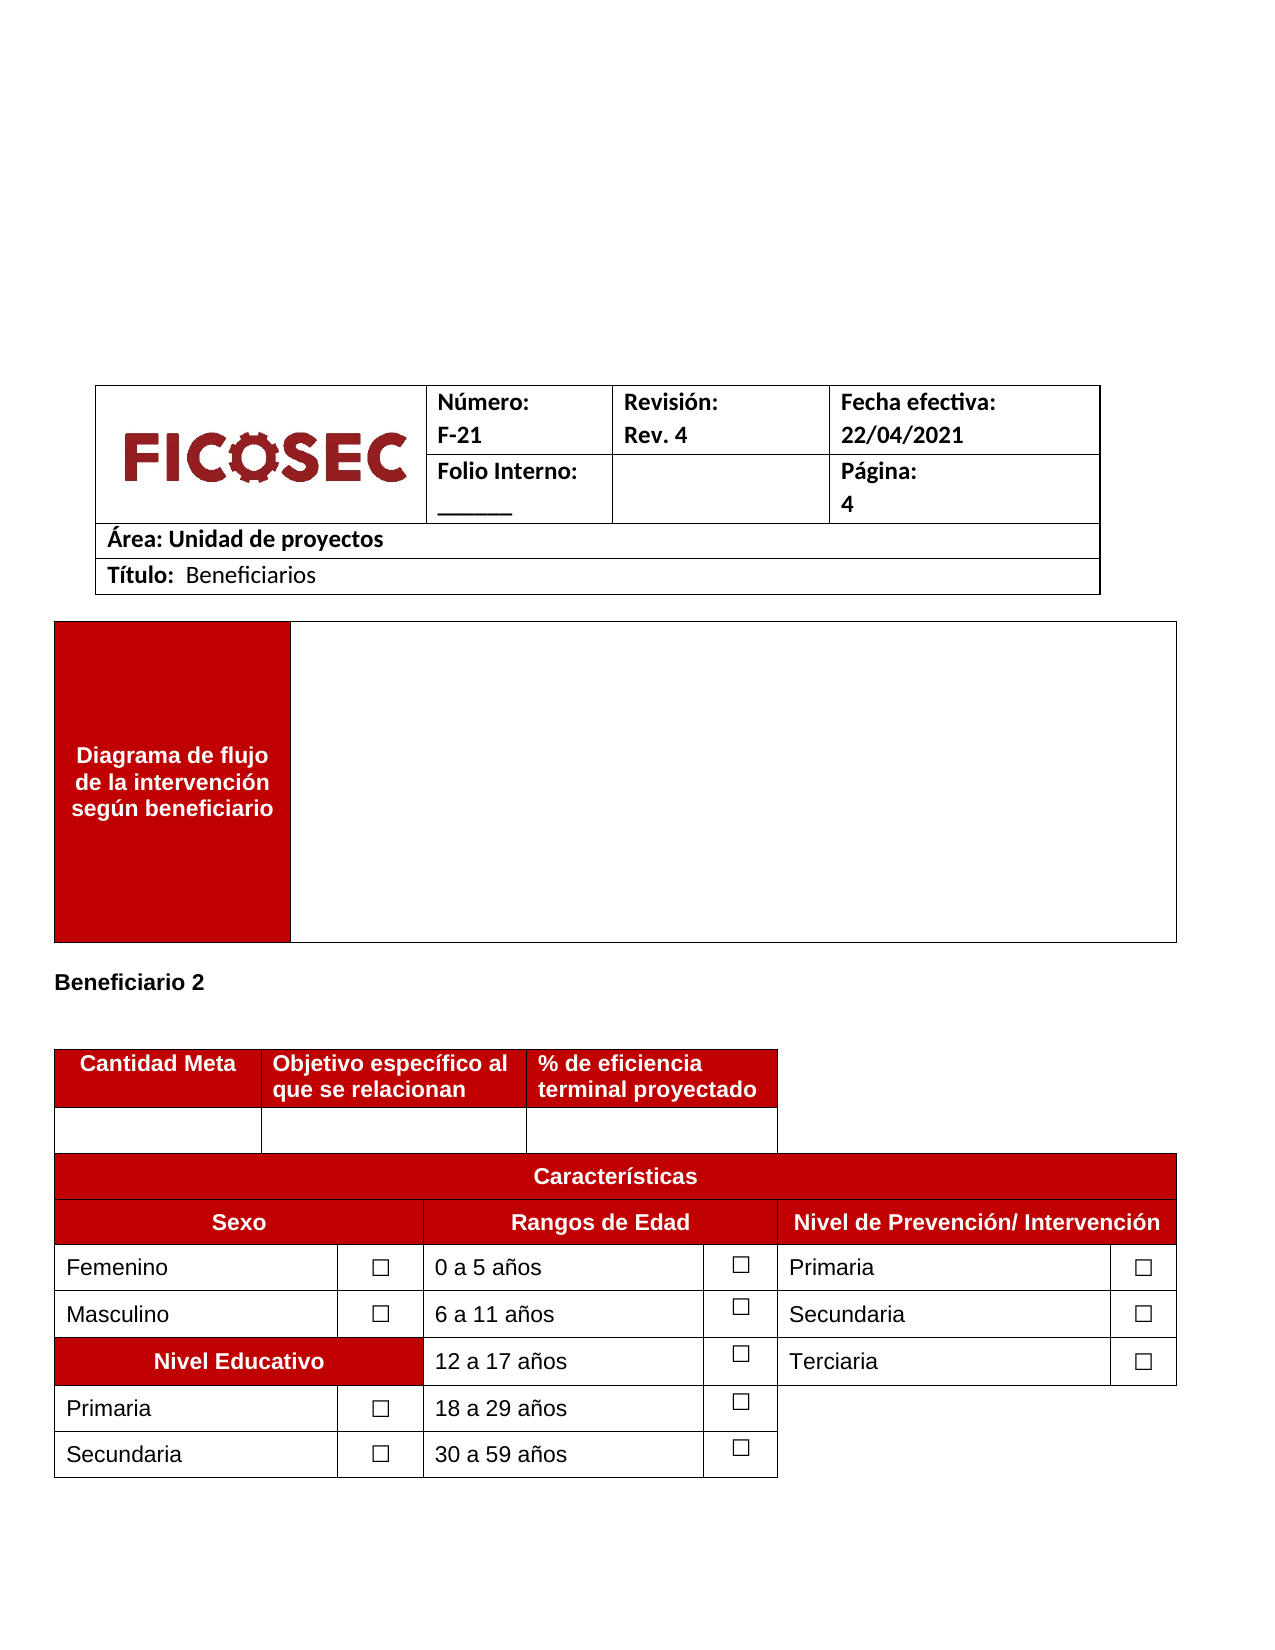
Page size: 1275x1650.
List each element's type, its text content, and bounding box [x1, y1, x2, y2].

table_header % de eficiencia terminal proyectado [527, 1050, 777, 1107]
table_cell Primaria [778, 1245, 1110, 1290]
table_cell Primaria [55, 1386, 337, 1431]
table_header Cantidad Meta [55, 1050, 261, 1107]
table_cell [527, 1108, 777, 1153]
table_cell Femenino [55, 1245, 337, 1290]
table_cell Nivel de Prevención/ Intervención [778, 1200, 1176, 1244]
table_header Objetivo específico al que se relacionan [262, 1050, 526, 1107]
table_cell 30 a 59 años [424, 1432, 703, 1477]
table_cell Masculino [55, 1291, 337, 1337]
table_cell [291, 622, 1176, 942]
table_cell 0 a 5 años [424, 1245, 703, 1290]
table_cell 6 a 11 años [424, 1291, 703, 1337]
text Beneficiario 2 [54, 969, 1142, 996]
table_cell [55, 1108, 261, 1153]
table_cell 12 a 17 años [424, 1338, 703, 1385]
table_cell Secundaria [778, 1291, 1110, 1337]
table_cell Características [55, 1154, 1176, 1199]
table_cell Terciaria [778, 1338, 1110, 1385]
table_cell Sexo [55, 1200, 423, 1244]
table_cell [262, 1108, 526, 1153]
table_cell 18 a 29 años [424, 1386, 703, 1431]
table_cell Rangos de Edad [424, 1200, 777, 1244]
table_cell Secundaria [55, 1432, 337, 1477]
table_cell Nivel Educativo [55, 1338, 423, 1385]
table_cell Diagrama de flujo de la intervención según beneficiario [55, 622, 290, 942]
picture [113, 415, 411, 494]
